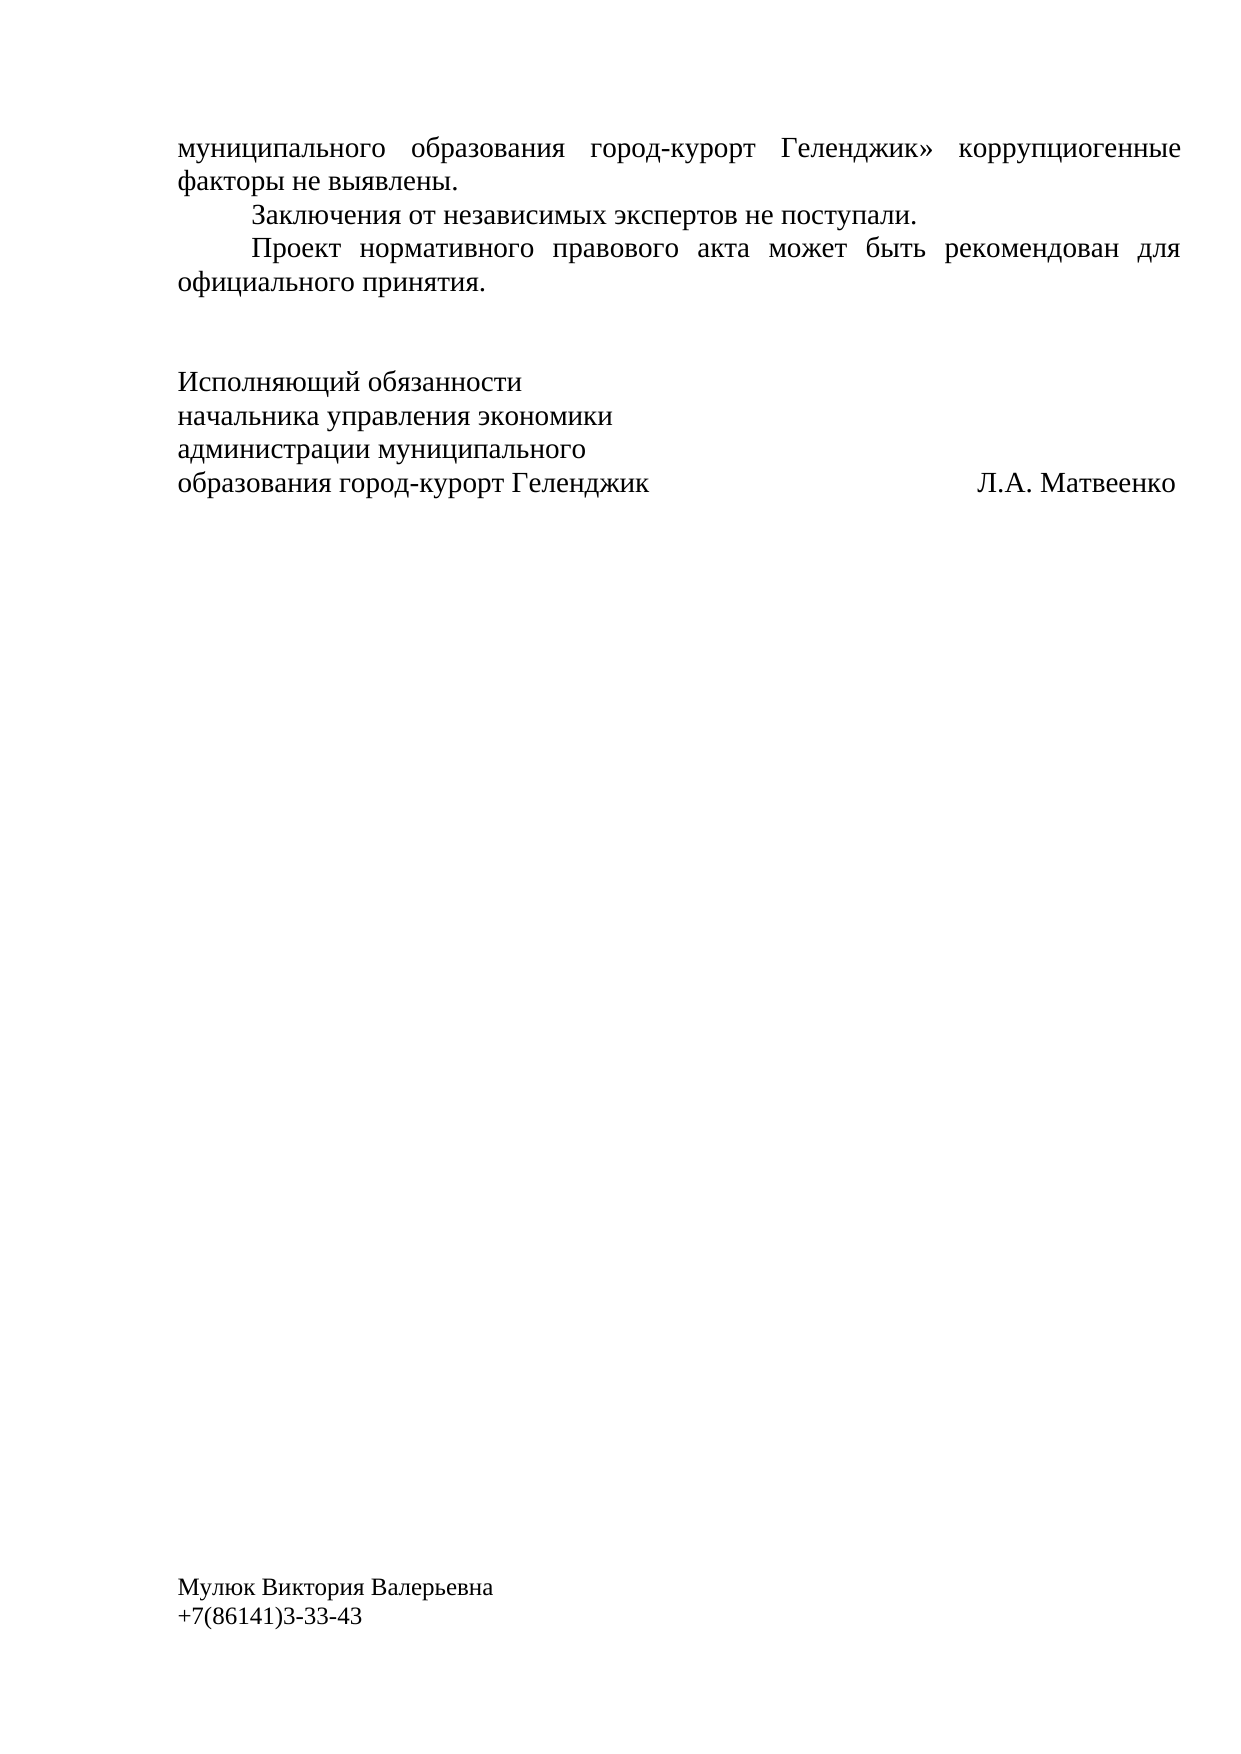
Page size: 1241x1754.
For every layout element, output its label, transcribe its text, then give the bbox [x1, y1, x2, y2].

text Мулюк Виктория Валерьевна [177, 1572, 1181, 1601]
text образования город-курорт Геленджик Л.А. Матвеенко [177, 465, 1181, 499]
text +7(86141)3-33-43 [177, 1601, 1181, 1629]
text начальника управления экономики [177, 398, 1181, 432]
text администрации муниципального [177, 432, 1181, 465]
text Проект нормативного правового акта может быть рекомендован для официального принятия. [177, 230, 1181, 297]
text Исполняющий обязанности [177, 364, 1181, 398]
text Заключения от независимых экспертов не поступали. [177, 197, 1181, 230]
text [177, 130, 1181, 197]
